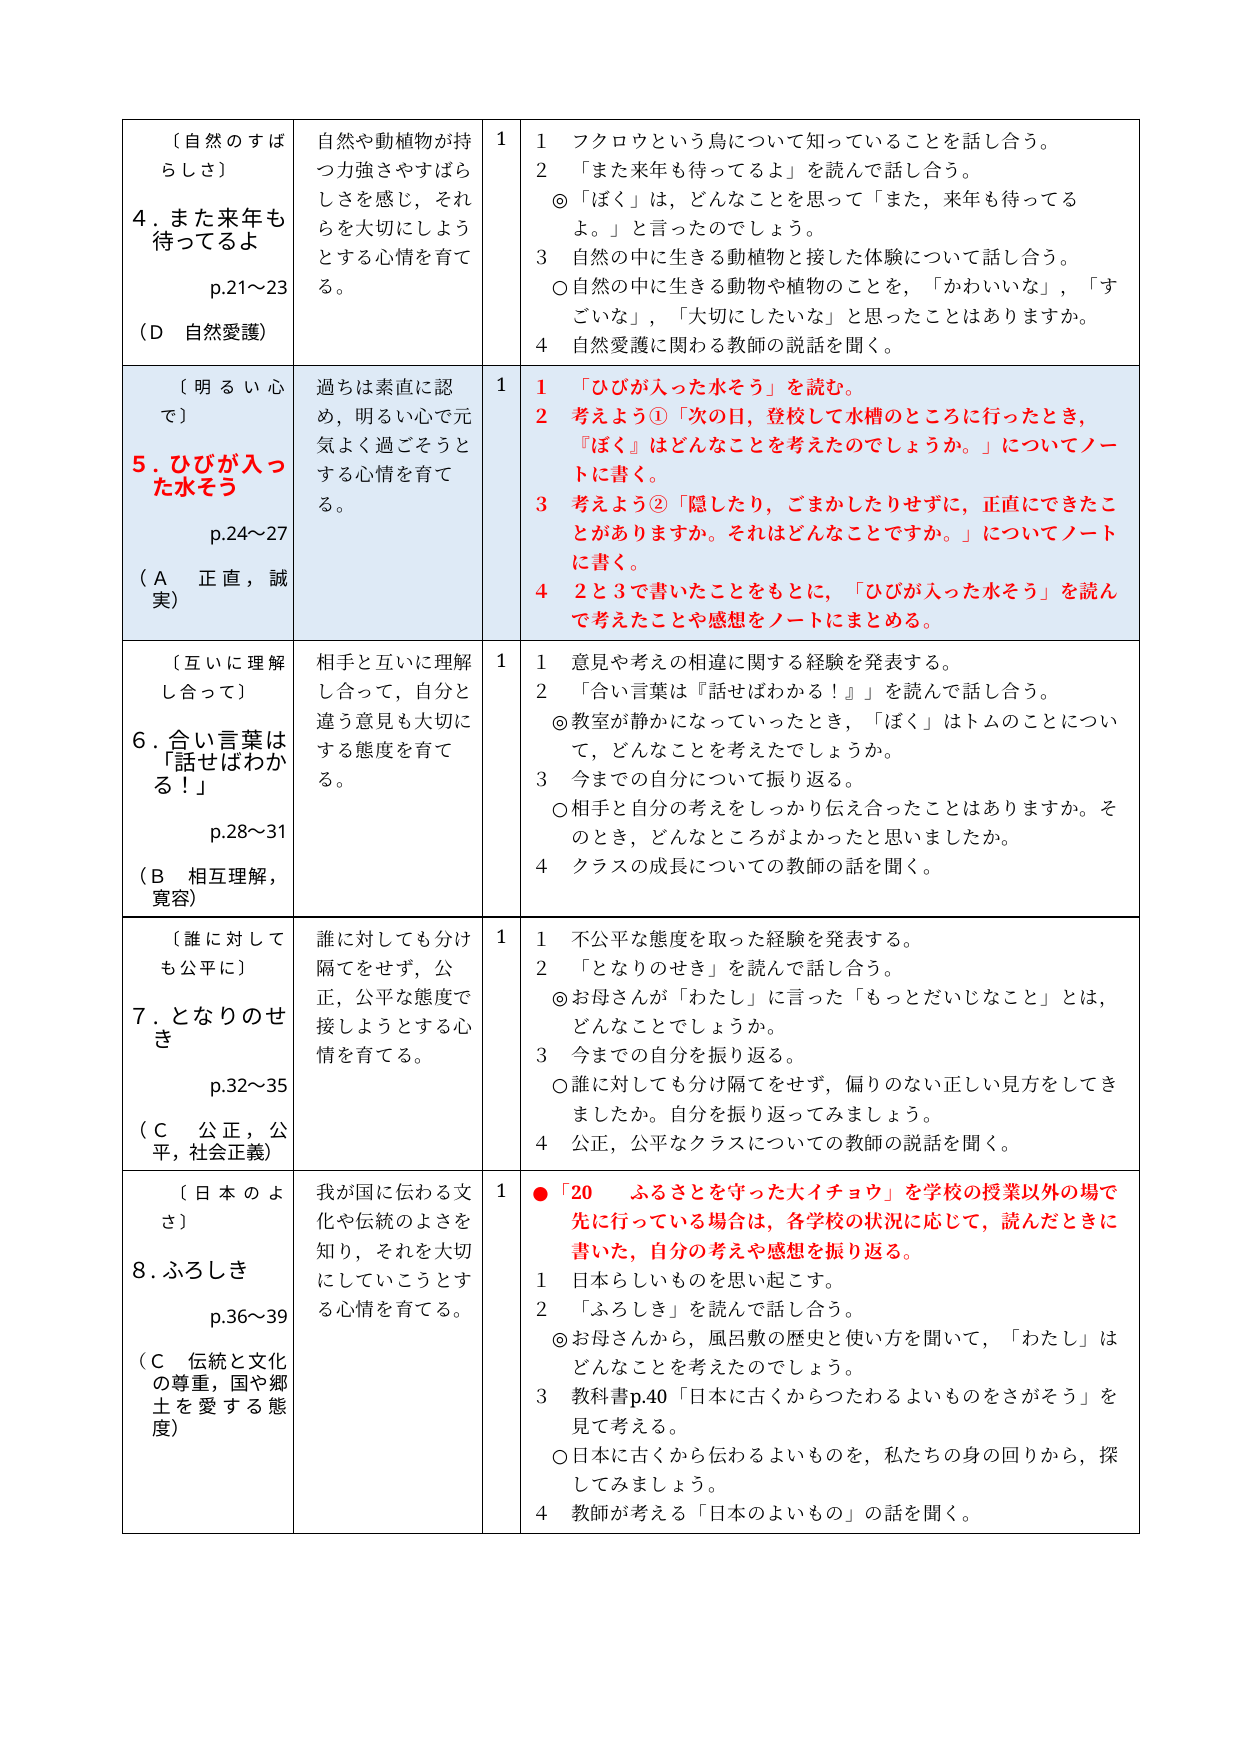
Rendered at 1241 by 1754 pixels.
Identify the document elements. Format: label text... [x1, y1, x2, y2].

table_cell ●「20 ふるさとを守った大イチョウ」を学校の授業以外の場で先に行っている場合は，各学校の状況に応じて，読んだときに書いた，自分の考えや感想を振り返る。 １ 日本らしいものを思い起こす。 ２ 「ふろしき」を読んで話し合う。 ◎お母さんから，風呂敷の歴史と使い方を聞いて，「わたし」はどんなことを考えたのでしょう。 ３ 教科書p.40「日本に古くからつたわるよいものをさがそう」を見て考える。 ○日本に古くから伝わるよいものを，私たちの身の回りから，探してみましょう。 ４ 教師が考える「日本のよいもの」の話を聞く。 [521, 1171, 1139, 1533]
table_cell 1 [483, 366, 520, 640]
table_cell 1 [483, 120, 520, 365]
table_cell 自然や動植物が持つ力強さやすばらしさを感じ，それらを大切にしようとする心情を育てる。 [294, 120, 482, 365]
table_cell １ フクロウという鳥について知っていることを話し合う。 ２ 「また来年も待ってるよ」を読んで話し合う。 ◎「ぼく」は，どんなことを思って「また，来年も待ってるよ。」と言ったのでしょう。 ３ 自然の中に生きる動植物と接した体験について話し合う。 ○自然の中に生きる動物や植物のことを，「かわいいな」，「すごいな」，「大切にしたいな」と思ったことはありますか。 ４ 自然愛護に関わる教師の説話を聞く。 [521, 120, 1139, 365]
table_cell 誰に対しても分け隔てをせず，公正，公平な態度で接しようとする心情を育てる。 [294, 918, 482, 1170]
table_cell 〔明るい心で〕 ５. ひびが入った水そう p.24～27 （Ａ 正直，誠実） [123, 366, 293, 640]
table_cell 相手と互いに理解し合って，自分と違う意見も大切にする態度を育てる。 [294, 641, 482, 916]
table_cell 我が国に伝わる文化や伝統のよさを知り，それを大切にしていこうとする心情を育てる。 [294, 1171, 482, 1533]
table_cell 1 [483, 641, 520, 916]
table_cell 〔誰に対しても公平に〕 ７. となりのせき p.32～35 （Ｃ 公正，公平，社会正義） [123, 918, 293, 1170]
table_cell 〔日本のよさ〕 ８. ふろしき p.36～39 （Ｃ 伝統と文化の尊重，国や郷土を愛する態度） [123, 1171, 293, 1533]
table_cell １ 不公平な態度を取った経験を発表する。 ２ 「となりのせき」を読んで話し合う。 ◎お母さんが「わたし」に言った「もっとだいじなこと」とは，どんなことでしょうか。 ３ 今までの自分を振り返る。 ○誰に対しても分け隔てをせず，偏りのない正しい見方をしてきましたか。自分を振り返ってみましょう。 ４ 公正，公平なクラスについての教師の説話を聞く。 [521, 918, 1139, 1170]
table_cell １ 意見や考えの相違に関する経験を発表する。 ２ 「合い言葉は『話せばわかる！』」を読んで話し合う。 ◎教室が静かになっていったとき，「ぼく」はトムのことについて，どんなことを考えたでしょうか。 ３ 今までの自分について振り返る。 ○相手と自分の考えをしっかり伝え合ったことはありますか。そのとき，どんなところがよかったと思いましたか。 ４ クラスの成長についての教師の話を聞く。 [521, 641, 1139, 916]
table_cell 〔自然のすばらしさ〕 ４. また来年も待ってるよ p.21～23 （Ｄ 自然愛護） [123, 120, 293, 365]
table_cell 〔互いに理解し合って〕 ６. 合い言葉は「話せばわかる！」 p.28～31 （Ｂ 相互理解，寛容） [123, 641, 293, 916]
table_cell 過ちは素直に認め，明るい心で元気よく過ごそうとする心情を育てる。 [294, 366, 482, 640]
table_cell 1 [483, 1171, 520, 1533]
table_cell 1 [483, 918, 520, 1170]
table_cell １ 「ひびが入った水そう」を読む。 ２ 考えよう①「次の日，登校して水槽のところに行ったとき，『ぼく』はどんなことを考えたのでしょうか。」についてノートに書く。 ３ 考えよう②「隠したり，ごまかしたりせずに，正直にできたことがありますか。それはどんなことですか。」についてノートに書く。 ４ ２と３で書いたことをもとに，「ひびが入った水そう」を読んで考えたことや感想をノートにまとめる。 [521, 366, 1139, 640]
